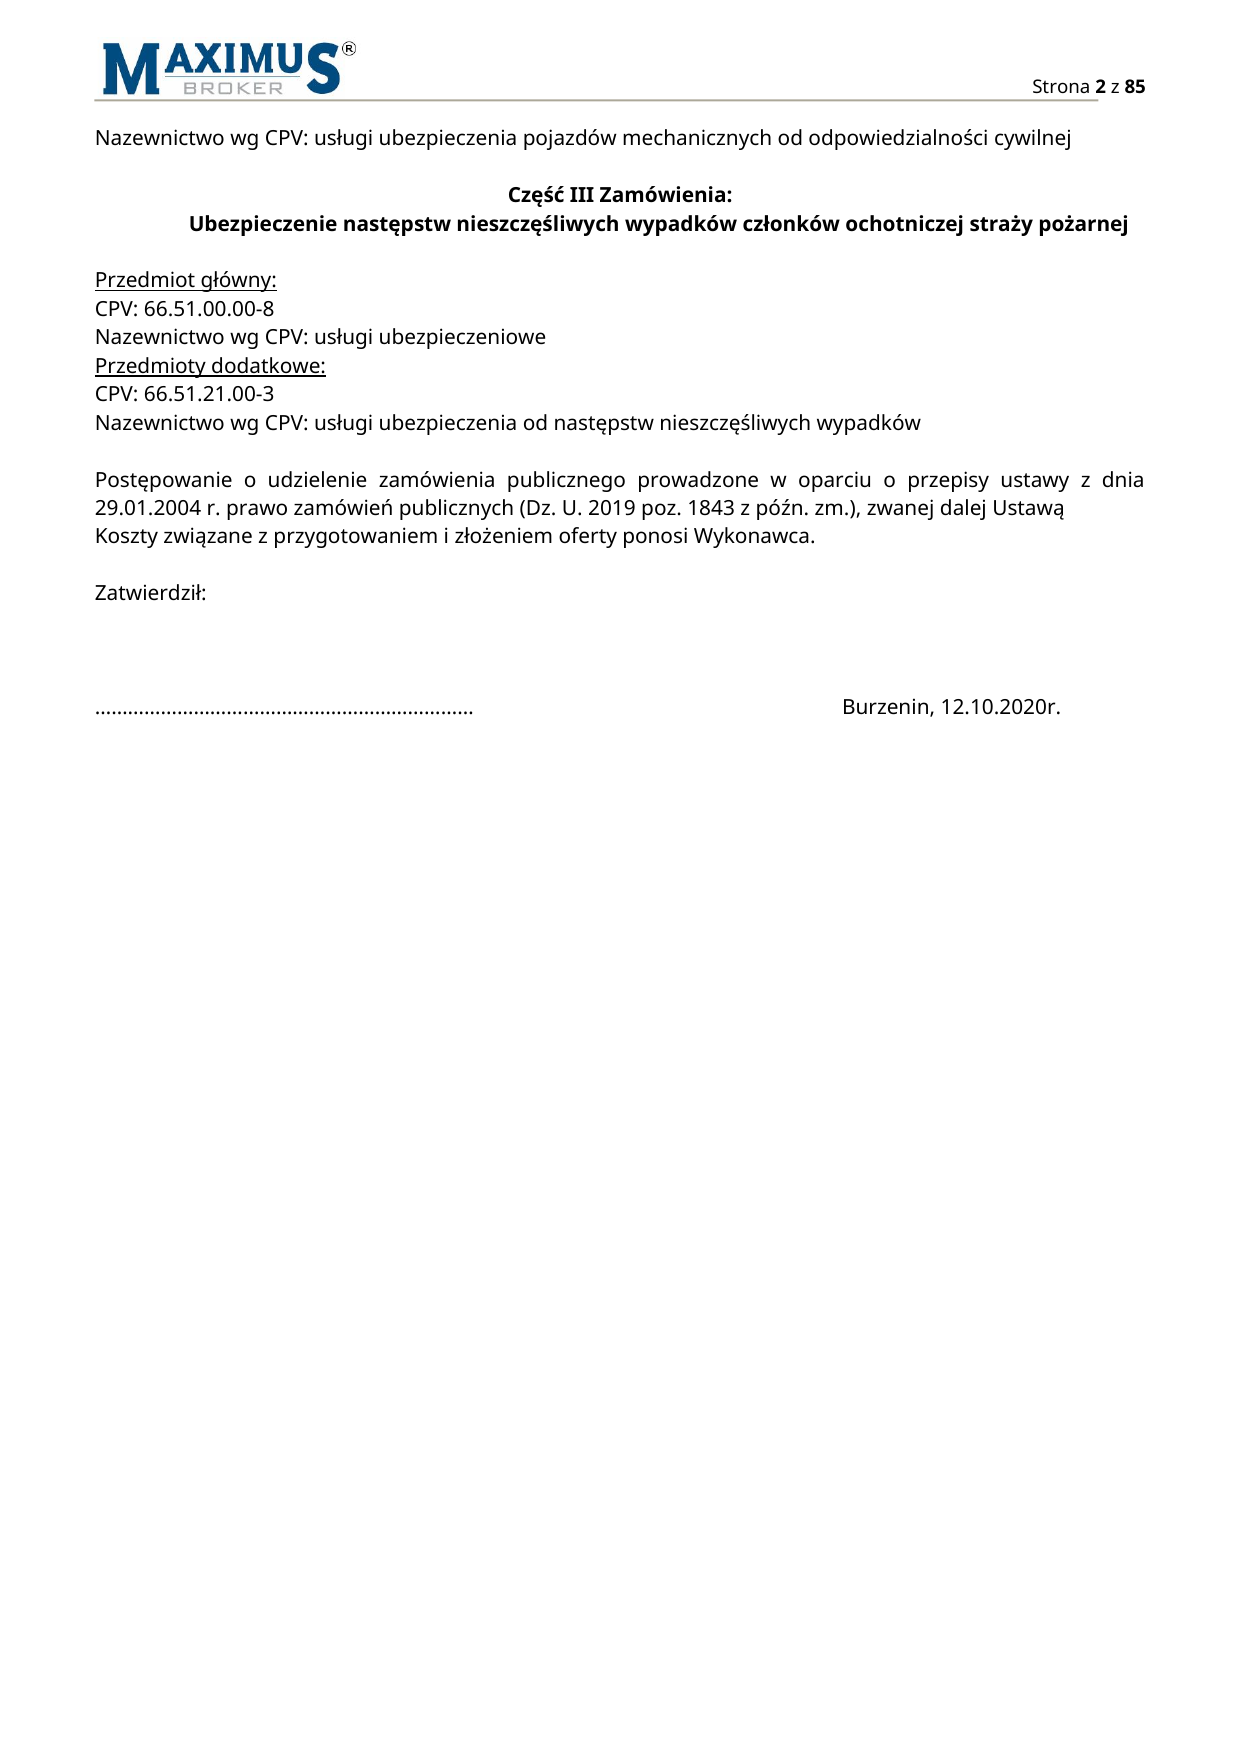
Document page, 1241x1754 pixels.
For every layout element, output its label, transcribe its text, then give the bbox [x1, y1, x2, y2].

text Część III Zamówienia: [94, 180, 1146, 209]
text …………………………………………………………… Burzenin, 12.10.2020r. [94, 692, 1146, 721]
text CPV: 66.51.00.00-8 [94, 294, 1146, 322]
text Nazewnictwo wg CPV: usługi ubezpieczenia od następstw nieszczęśliwych wypadków [94, 408, 1146, 436]
text CPV: 66.51.21.00-3 [94, 379, 1146, 408]
text Postępowanie o udzielenie zamówienia publicznego prowadzone w oparciu o przepisy ustawy z dnia 29.01.2004 r. prawo zamówień publicznych (Dz. U. 2019 poz. 1843 z późn. zm.), zwanej dalej Ustawą [94, 465, 1146, 522]
text Nazewnictwo wg CPV: usługi ubezpieczenia pojazdów mechanicznych od odpowiedzialności cywilnej [94, 123, 1146, 152]
text Nazewnictwo wg CPV: usługi ubezpieczeniowe [94, 322, 1146, 351]
text Przedmioty dodatkowe: [94, 351, 1146, 379]
text Przedmiot główny: [94, 266, 1146, 294]
text Ubezpieczenie następstw nieszczęśliwych wypadków członków ochotniczej straży pożarnej [188, 209, 1146, 237]
picture [97, 37, 362, 99]
text Koszty związane z przygotowaniem i złożeniem oferty ponosi Wykonawca. [94, 522, 1146, 550]
text Zatwierdził: [94, 578, 1146, 607]
